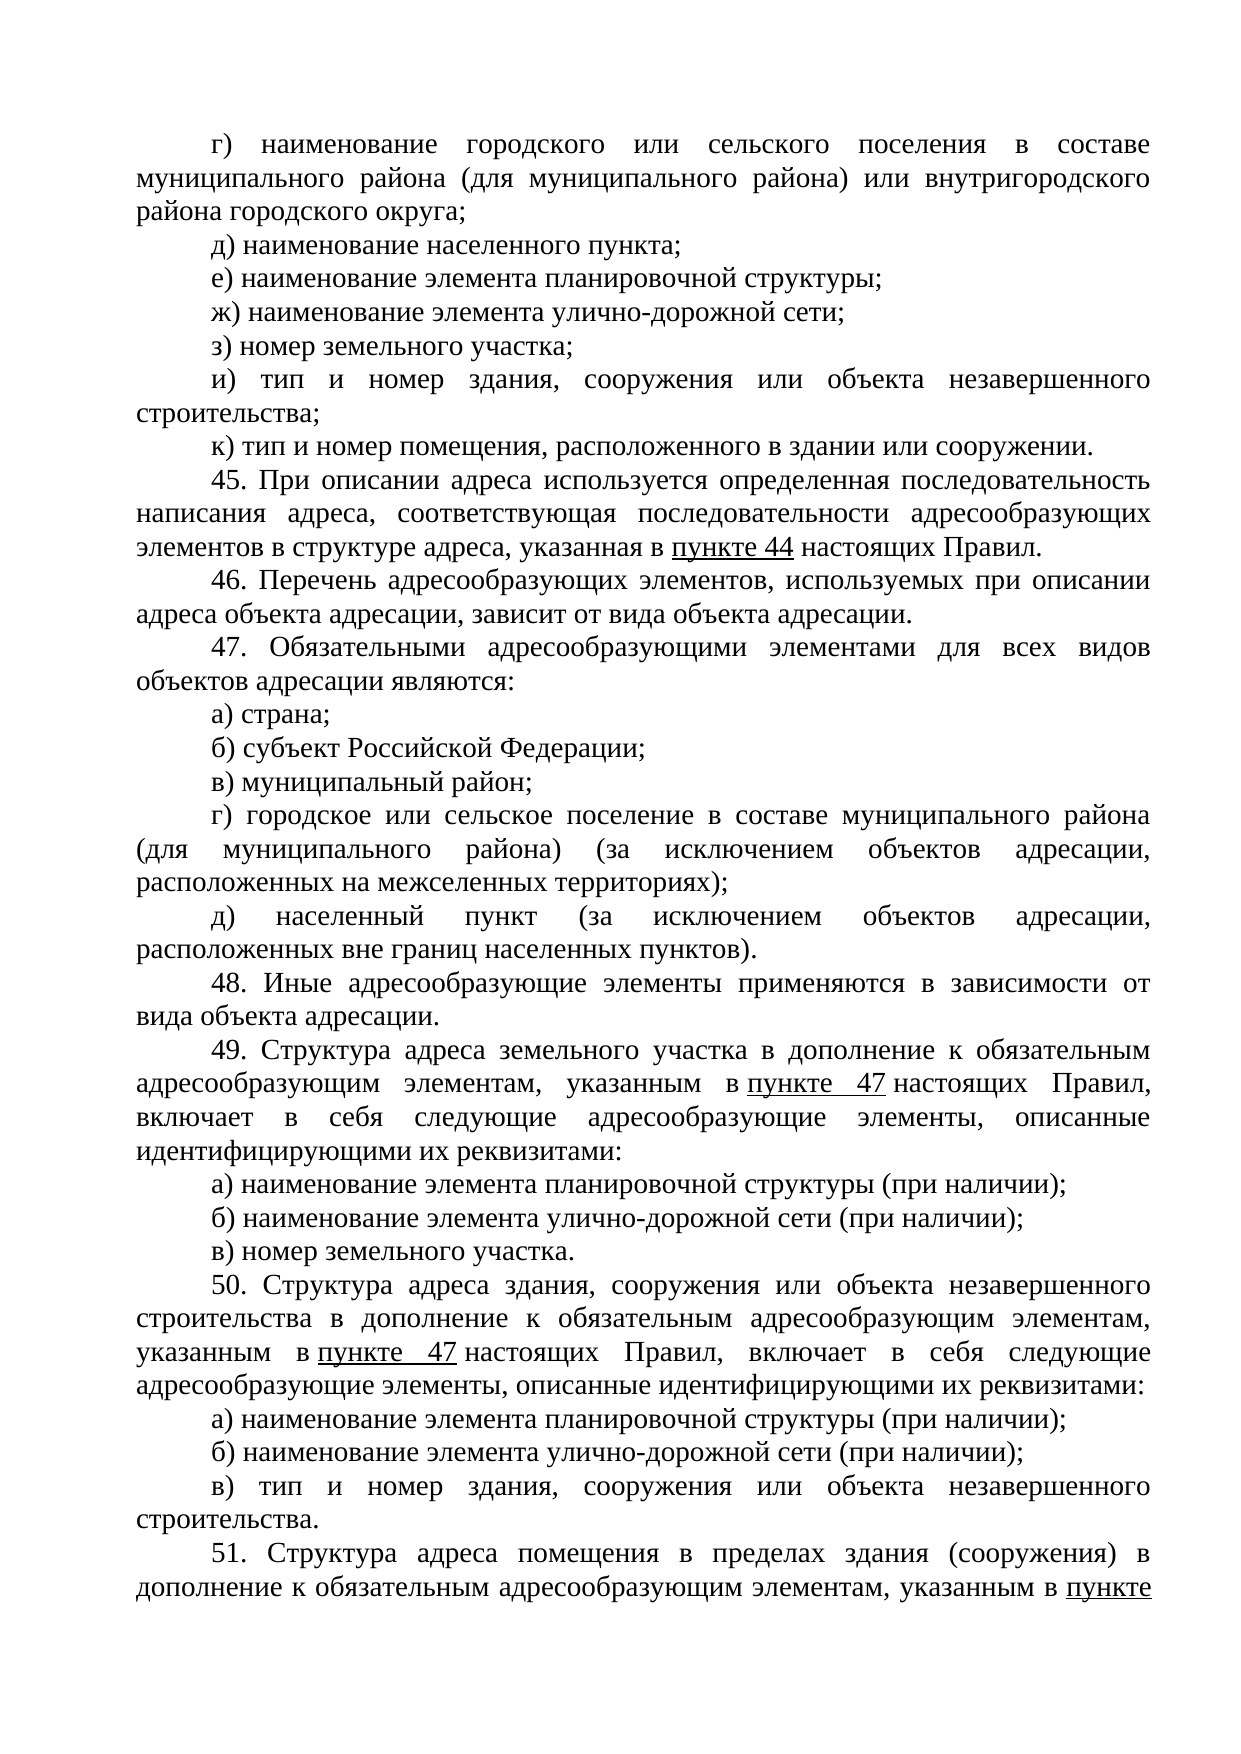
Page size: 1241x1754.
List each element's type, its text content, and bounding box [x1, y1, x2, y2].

text 46. Перечень адресообразующих элементов, используемых при описании адреса объекта адресации, зависит от вида объекта адресации. [136, 562, 1152, 629]
text а) наименование элемента планировочной структуры (при наличии); [136, 1401, 1152, 1434]
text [136, 1535, 1152, 1602]
text ж) наименование элемента улично-дорожной сети; [136, 294, 1152, 328]
text 45. При описании адреса используется определенная последовательность написания адреса, соответствующая последовательности адресообразующих элементов в структуре адреса, указанная в пункте 44 настоящих Правил. [136, 462, 1152, 562]
text в) номер земельного участка. [136, 1233, 1152, 1267]
text в) тип и номер здания, сооружения или объекта незавершенного строительства. [136, 1468, 1152, 1535]
text б) наименование элемента улично-дорожной сети (при наличии); [136, 1434, 1152, 1468]
text б) субъект Российской Федерации; [136, 730, 1152, 764]
text д) населенный пункт (за исключением объектов адресации, расположенных вне границ населенных пунктов). [136, 898, 1152, 965]
text 48. Иные адресообразующие элементы применяются в зависимости от вида объекта адресации. [136, 965, 1152, 1032]
text 50. Структура адреса здания, сооружения или объекта незавершенного строительства в дополнение к обязательным адресообразующим элементам, указанным в пункте 47 настоящих Правил, включает в себя следующие адресообразующие элементы, описанные идентифицирующими их реквизитами: [136, 1267, 1152, 1401]
text д) наименование населенного пункта; [136, 227, 1152, 261]
text в) муниципальный район; [136, 764, 1152, 797]
text к) тип и номер помещения, расположенного в здании или сооружении. [136, 428, 1152, 462]
text а) страна; [136, 697, 1152, 730]
text а) наименование элемента планировочной структуры (при наличии); [136, 1166, 1152, 1200]
text 47. Обязательными адресообразующими элементами для всех видов объектов адресации являются: [136, 629, 1152, 697]
text 49. Структура адреса земельного участка в дополнение к обязательным адресообразующим элементам, указанным в пункте 47 настоящих Правил, включает в себя следующие адресообразующие элементы, описанные идентифицирующими их реквизитами: [136, 1032, 1152, 1166]
text з) номер земельного участка; [136, 328, 1152, 361]
text е) наименование элемента планировочной структуры; [136, 261, 1152, 294]
text г) наименование городского или сельского поселения в составе муниципального района (для муниципального района) или внутригородского района городского округа; [136, 126, 1152, 227]
text б) наименование элемента улично-дорожной сети (при наличии); [136, 1200, 1152, 1233]
text и) тип и номер здания, сооружения или объекта незавершенного строительства; [136, 361, 1152, 428]
text г) городское или сельское поселение в составе муниципального района (для муниципального района) (за исключением объектов адресации, расположенных на межселенных территориях); [136, 797, 1152, 898]
